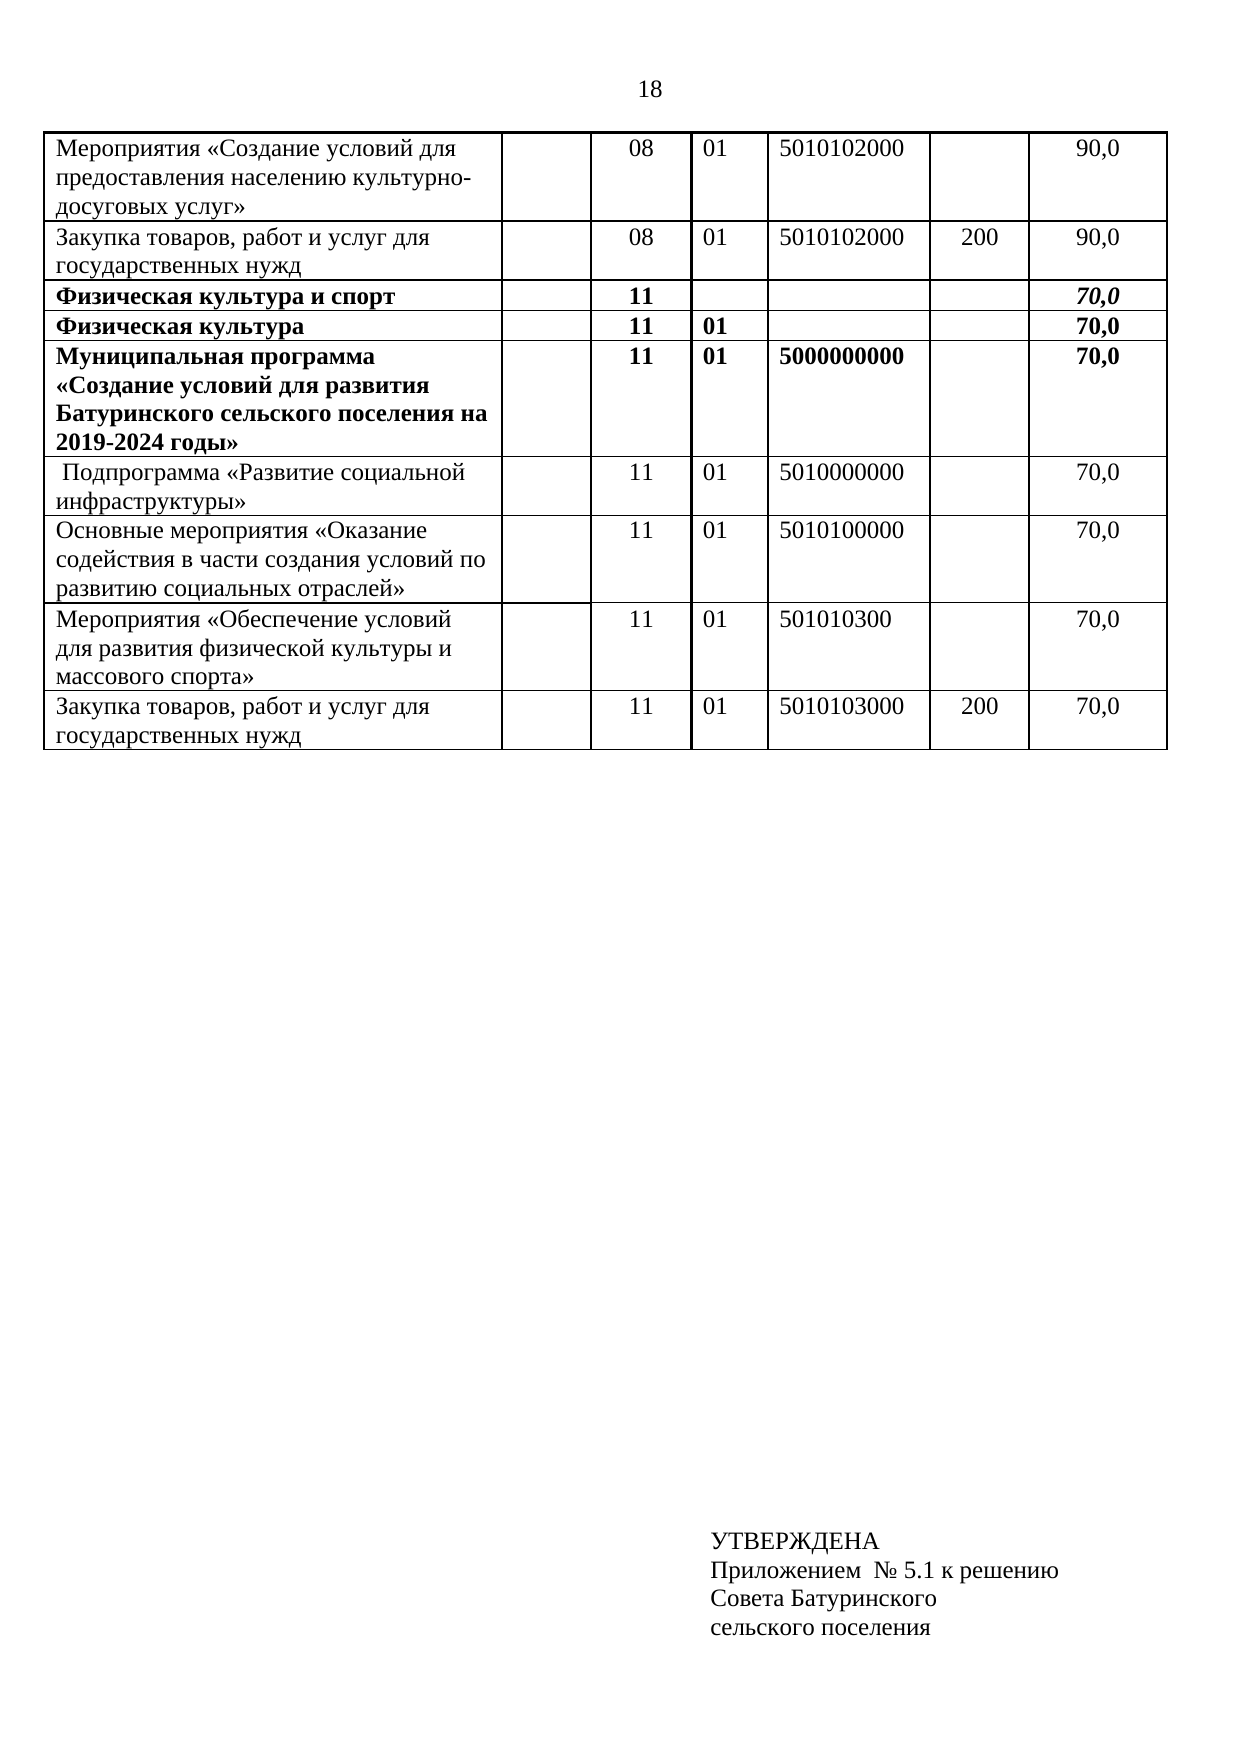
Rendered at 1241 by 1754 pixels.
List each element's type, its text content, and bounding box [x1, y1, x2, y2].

table_cell 90,0 [1030, 134, 1166, 220]
table_cell [769, 311, 929, 340]
text сельского поселения [148, 1612, 1152, 1641]
table_cell [693, 281, 767, 310]
table_cell Закупка товаров, работ и услуг для государственных нужд [45, 222, 501, 279]
table_cell Физическая культура и спорт [45, 281, 501, 310]
table_cell 11 [592, 516, 690, 602]
table_cell Основные мероприятия «Оказание содействия в части создания условий по развитию социальных отраслей» [45, 516, 501, 602]
text УТВЕРЖДЕНА [148, 1526, 1152, 1555]
table_cell 01 [693, 222, 767, 279]
text Приложением № 5.1 к решению [148, 1555, 1152, 1583]
table_cell [769, 281, 929, 310]
table_cell [503, 281, 590, 310]
table_cell 70,0 [1030, 311, 1166, 340]
table_cell 01 [693, 311, 767, 340]
table_cell [503, 516, 590, 602]
table_cell [931, 341, 1028, 456]
table_cell 200 [931, 222, 1028, 279]
table_cell [503, 604, 590, 690]
table_cell Физическая культура [45, 311, 501, 340]
table_cell 08 [592, 222, 690, 279]
table_cell Закупка товаров, работ и услуг для государственных нужд [45, 691, 501, 749]
text Совета Батуринского [148, 1583, 1152, 1612]
table_cell [503, 222, 590, 279]
table_cell 5010100000 [769, 516, 929, 602]
table_cell 5010000000 [769, 457, 929, 514]
table_cell 5010102000 [769, 222, 929, 279]
table_cell 70,0 [1030, 603, 1166, 690]
table_cell 5000000000 [769, 341, 929, 456]
table_cell [503, 311, 590, 340]
table_cell 501010300 [769, 603, 929, 690]
table_cell 11 [592, 691, 690, 749]
table_cell Муниципальная программа «Создание условий для развития Батуринского сельского поселения на 2019-2024 годы» [45, 341, 501, 456]
table_cell 5010102000 [769, 134, 929, 220]
table_cell [931, 603, 1028, 690]
table_cell Мероприятия «Создание условий для предоставления населению культурно-досуговых услуг» [45, 134, 501, 220]
table_cell Мероприятия «Обеспечение условий для развития физической культуры и массового спорта» [45, 604, 501, 690]
table_cell 11 [592, 457, 690, 514]
table_cell [503, 134, 590, 220]
table_cell [503, 341, 590, 456]
table_cell 11 [592, 311, 690, 340]
table_cell [931, 281, 1028, 310]
table_cell [931, 134, 1028, 220]
table_cell 5010103000 [769, 691, 929, 749]
table_cell [931, 311, 1028, 340]
table_cell Подпрограмма «Развитие социальной инфраструктуры» [45, 457, 501, 514]
table_cell 01 [693, 134, 767, 220]
table_cell 01 [693, 457, 767, 514]
table_cell [931, 516, 1028, 602]
table_cell [503, 457, 590, 514]
table_cell 11 [592, 341, 690, 456]
table_cell 70,0 [1030, 281, 1166, 310]
table_cell 01 [693, 516, 767, 602]
table_cell 90,0 [1030, 222, 1166, 279]
table_cell 70,0 [1030, 341, 1166, 456]
table_cell 70,0 [1030, 457, 1166, 514]
table_cell 01 [693, 603, 767, 690]
table_cell 01 [693, 691, 767, 749]
table_cell 01 [693, 341, 767, 456]
table_cell [503, 691, 590, 749]
table_cell [931, 457, 1028, 514]
table_cell 200 [931, 691, 1028, 749]
table_cell 70,0 [1030, 516, 1166, 602]
table_cell 11 [592, 281, 690, 310]
table_cell 11 [592, 603, 690, 690]
table_cell 70,0 [1030, 691, 1166, 749]
table_cell 08 [592, 134, 690, 220]
